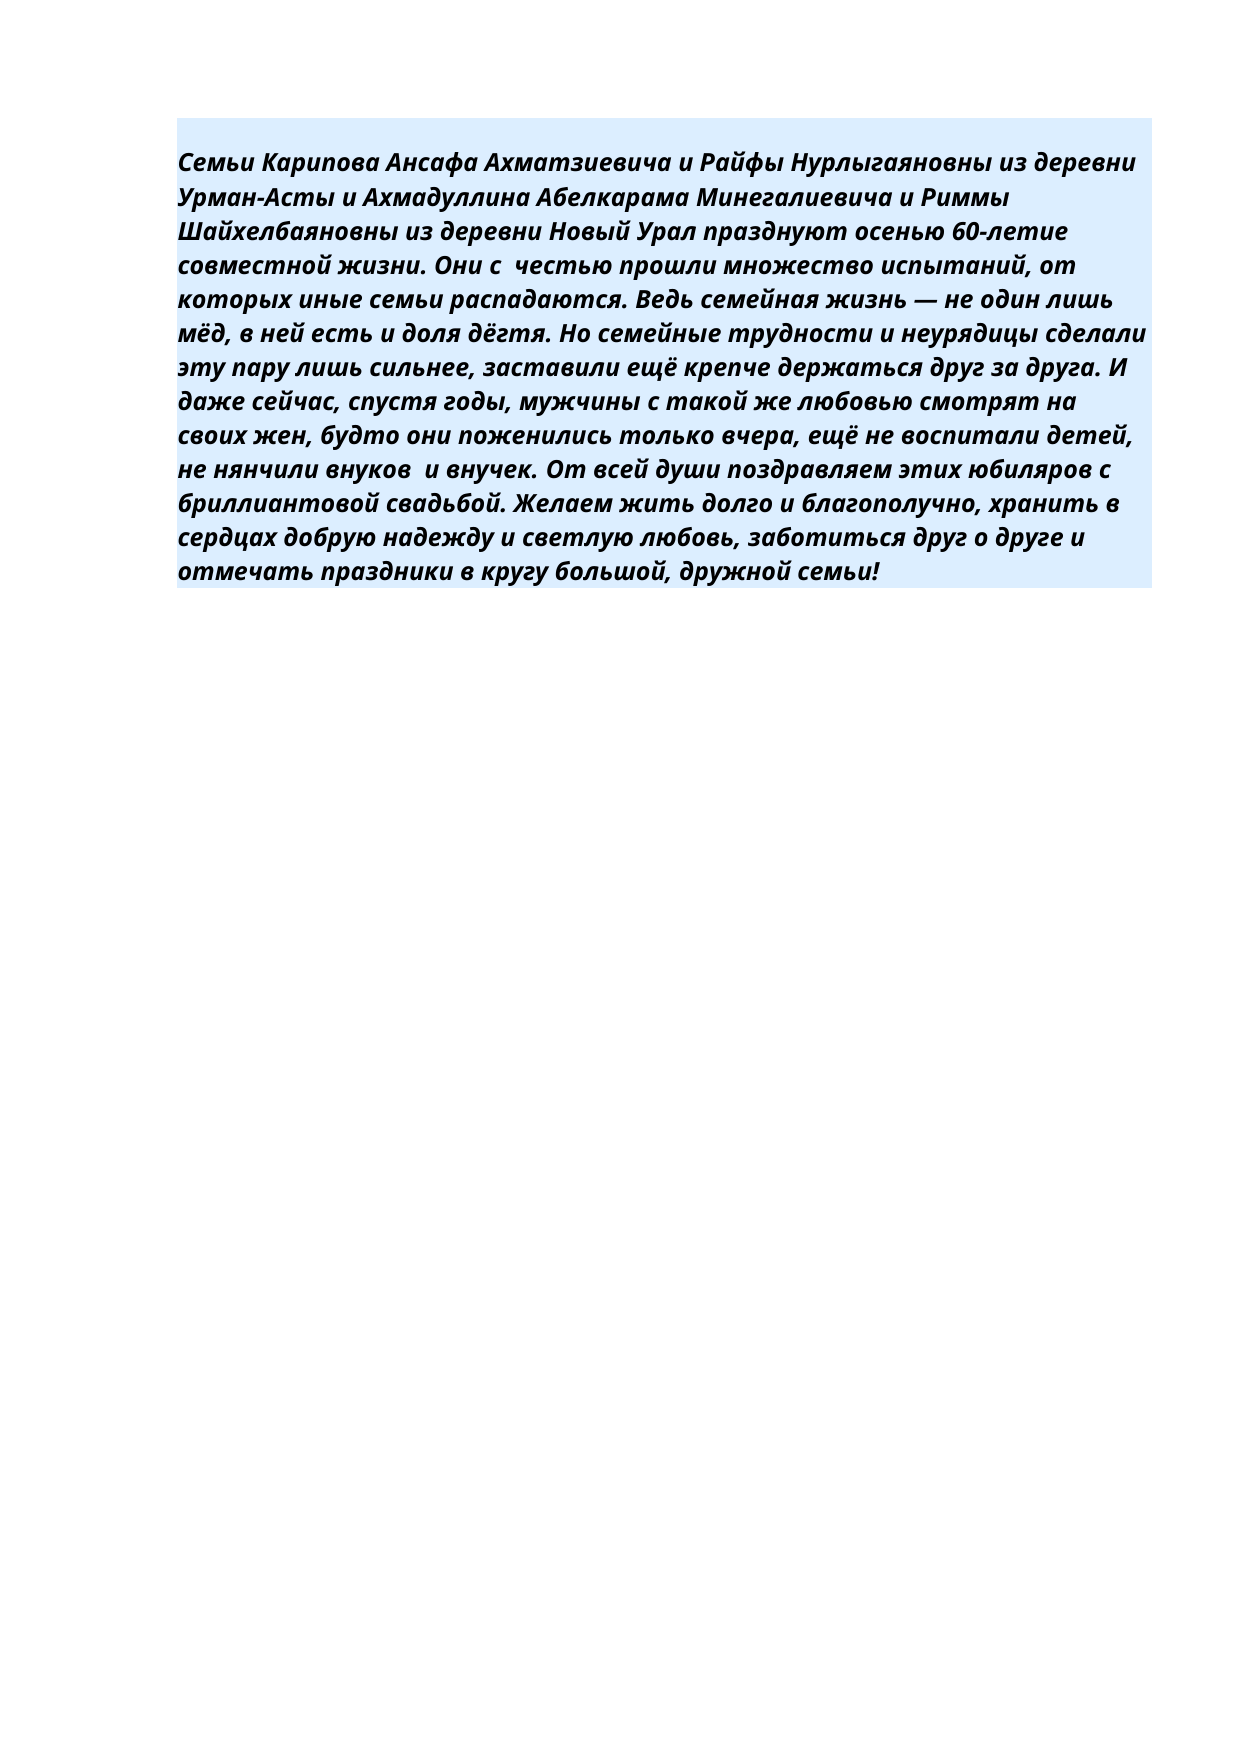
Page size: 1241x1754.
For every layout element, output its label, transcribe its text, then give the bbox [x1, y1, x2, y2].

text Семьи Карипова Ансафа Ахматзиевича и Райфы Нурлыгаяновны из деревни Урман-Асты и Ахмадуллина Абелкарама Минегалиевича и Риммы Шайхелбаяновны из деревни Новый Урал празднуют осенью 60-летие совместной жизни. Они с честью прошли множество испытаний, от которых иные семьи распадаются. Ведь семейная жизнь — не один лишь мёд, в ней есть и доля дёгтя. Но семейные трудности и неурядицы сделали эту пару лишь сильнее, заставили ещё крепче держаться друг за друга. И даже сейчас, спустя годы, мужчины с такой же любовью смотрят на своих жен, будто они поженились только вчера, ещё не воспитали детей, не нянчили внуков и внучек. От всей души поздравляем этих юбиляров с бриллиантовой свадьбой. Желаем жить долго и благополучно, хранить в сердцах добрую надежду и светлую любовь, заботиться друг о друге и отмечать праздники в кругу большой, дружной семьи! [177, 118, 1152, 588]
